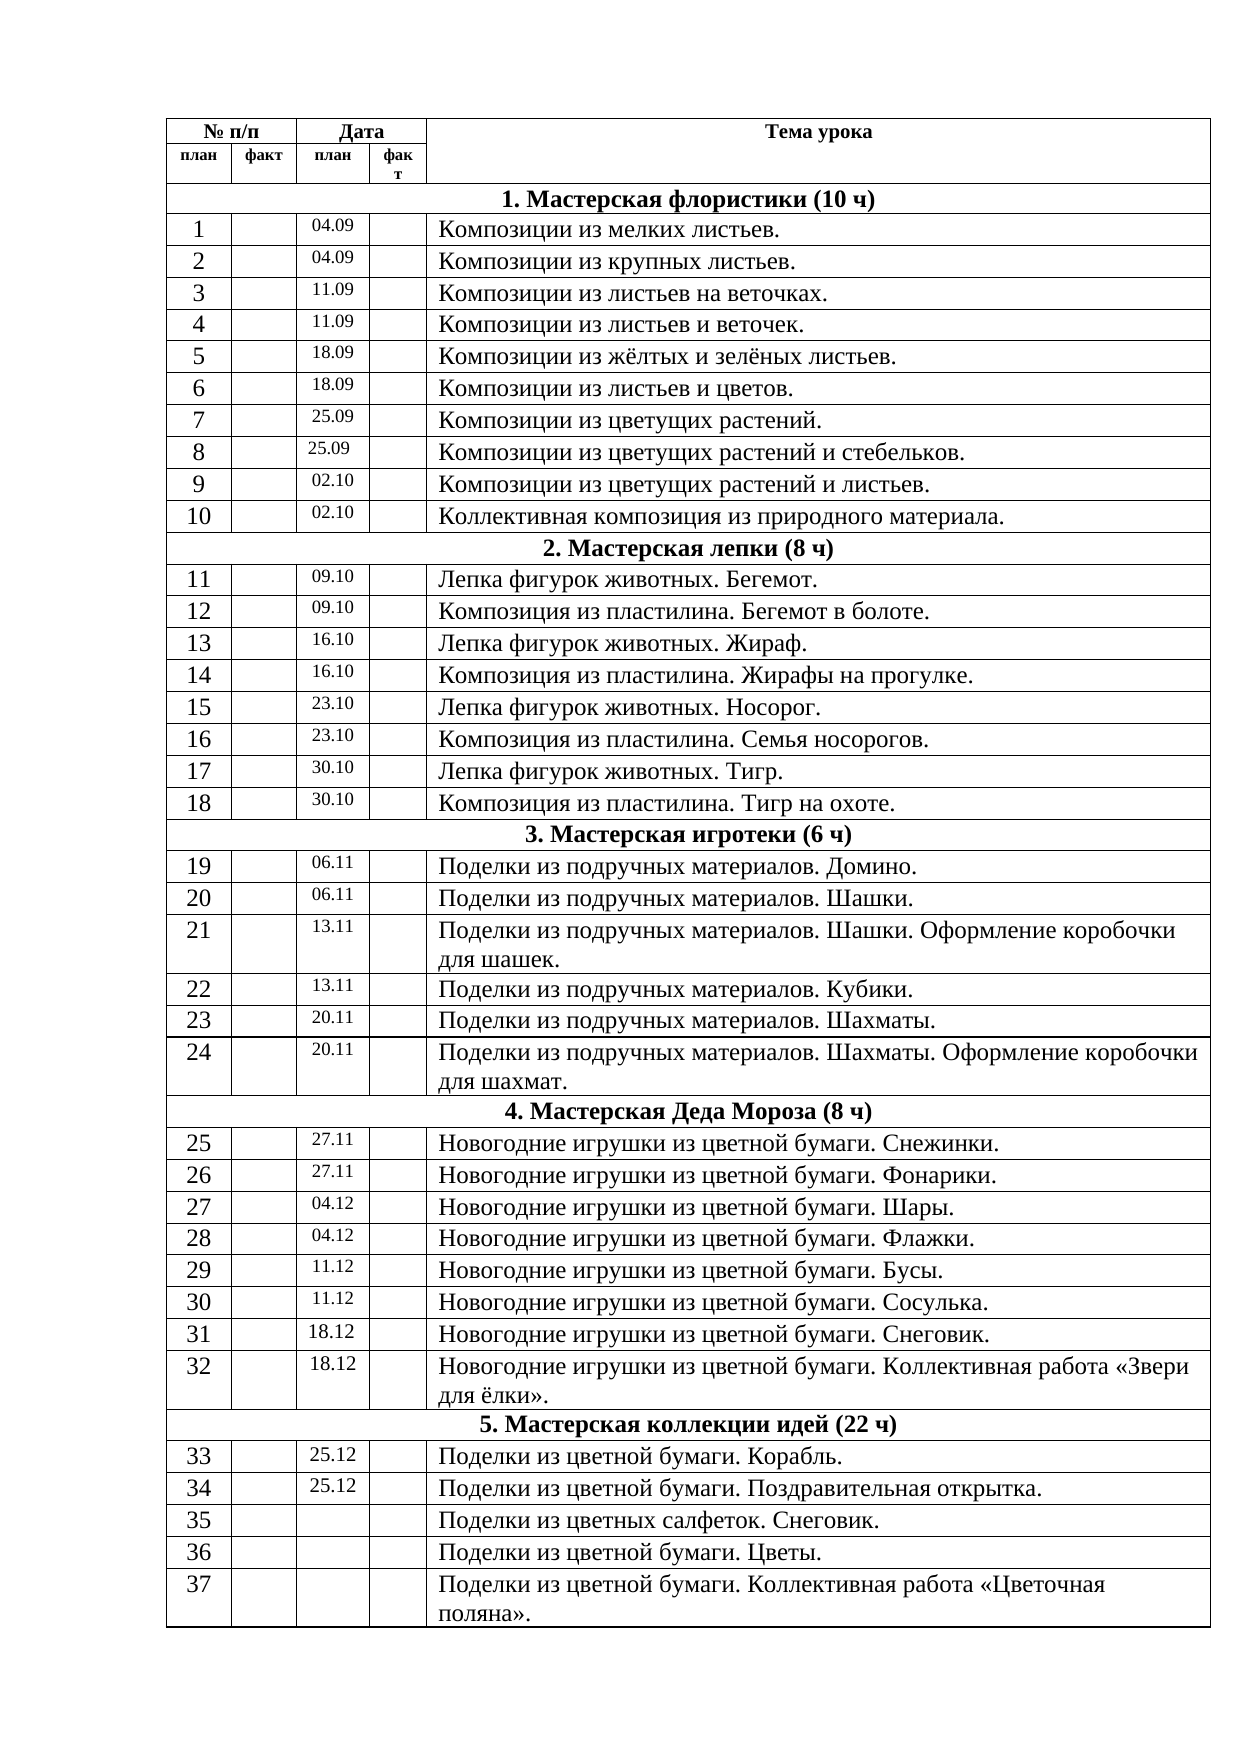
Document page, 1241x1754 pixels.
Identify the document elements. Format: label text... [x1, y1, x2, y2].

table_cell [370, 1224, 426, 1254]
table_cell Поделки из подручных материалов. Шахматы. [427, 1006, 1210, 1036]
table_cell Композиции из цветущих растений. [427, 405, 1210, 436]
table_cell 04.12 [297, 1224, 369, 1254]
table_cell [370, 596, 426, 627]
table_cell [232, 724, 296, 755]
table_cell 22 [167, 974, 231, 1004]
table_cell 2 [167, 246, 231, 277]
table_cell [232, 373, 296, 404]
table_cell Композиции из цветущих растений и стебельков. [427, 437, 1210, 468]
table_cell 06.11 [297, 851, 369, 882]
table_cell [232, 310, 296, 340]
table_cell Композиция из пластилина. Жирафы на прогулке. [427, 660, 1210, 691]
table_cell Лепка фигурок животных. Тигр. [427, 756, 1210, 787]
table_cell факт [370, 144, 426, 183]
table_cell 13.11 [297, 974, 369, 1004]
table_cell [370, 565, 426, 595]
table_cell [370, 915, 426, 973]
table_cell 29 [167, 1255, 231, 1286]
table_cell [232, 565, 296, 595]
table_cell [370, 1038, 426, 1095]
table_cell 27.11 [297, 1128, 369, 1159]
table_cell [232, 1038, 296, 1095]
table_cell 04.09 [297, 214, 369, 245]
table_cell 16.10 [297, 628, 369, 659]
table_cell 11.12 [297, 1255, 369, 1286]
table_cell 18.09 [297, 373, 369, 404]
table_cell Композиции из крупных листьев. [427, 246, 1210, 277]
table_cell [232, 1192, 296, 1222]
table_cell 11.09 [297, 310, 369, 340]
table_cell 3. Мастерская игротеки (6 ч) [167, 820, 1210, 850]
table_cell 26 [167, 1160, 231, 1191]
table_cell [370, 883, 426, 914]
table_cell [232, 469, 296, 500]
table_cell 16 [167, 724, 231, 755]
table_cell 25.12 [297, 1441, 369, 1472]
table_cell [232, 974, 296, 1004]
table_cell [232, 437, 296, 468]
table_cell 1 [167, 214, 231, 245]
table_cell 35 [167, 1505, 231, 1536]
table_cell 23.10 [297, 724, 369, 755]
table_cell [232, 851, 296, 882]
table_cell 25.12 [297, 1473, 369, 1504]
table_cell 21 [167, 915, 231, 973]
table_cell 27 [167, 1192, 231, 1222]
table_cell Композиции из листьев на веточках. [427, 278, 1210, 308]
table_cell 18.12 [297, 1319, 369, 1350]
table_cell 11 [167, 565, 231, 595]
table_cell 5. Мастерская коллекции идей (22 ч) [167, 1410, 1210, 1440]
table_cell [370, 628, 426, 659]
table_cell [232, 1224, 296, 1254]
table_cell [370, 214, 426, 245]
table_cell [232, 660, 296, 691]
table_cell [232, 1319, 296, 1350]
table_cell Композиция из пластилина. Тигр на охоте. [427, 788, 1210, 818]
table_cell Новогодние игрушки из цветной бумаги. Фонарики. [427, 1160, 1210, 1191]
table_cell 06.11 [297, 883, 369, 914]
table_cell [232, 1441, 296, 1472]
table_cell 12 [167, 596, 231, 627]
table_cell Новогодние игрушки из цветной бумаги. Снежинки. [427, 1128, 1210, 1159]
table_cell 20 [167, 883, 231, 914]
table_header № п/п [167, 119, 296, 143]
table_cell 04.09 [297, 246, 369, 277]
table_cell [370, 278, 426, 308]
table_cell 6 [167, 373, 231, 404]
table_cell [232, 756, 296, 787]
table_cell Лепка фигурок животных. Бегемот. [427, 565, 1210, 595]
table_cell 32 [167, 1351, 231, 1408]
table_cell 5 [167, 341, 231, 372]
table_cell 1. Мастерская флористики (10 ч) [167, 184, 1210, 213]
table_cell 17 [167, 756, 231, 787]
table_cell Композиции из жёлтых и зелёных листьев. [427, 341, 1210, 372]
table_cell 3 [167, 278, 231, 308]
table_cell Поделки из подручных материалов. Шахматы. Оформление коробочки для шахмат. [427, 1038, 1210, 1095]
table_cell [232, 1287, 296, 1318]
table_header Дата [297, 119, 426, 143]
table_cell [370, 1255, 426, 1286]
table_cell [232, 405, 296, 436]
table_cell [370, 724, 426, 755]
table_cell [232, 341, 296, 372]
table_cell 23.10 [297, 692, 369, 723]
table_cell Новогодние игрушки из цветной бумаги. Шары. [427, 1192, 1210, 1222]
table_cell 13.11 [297, 915, 369, 973]
table_cell 16.10 [297, 660, 369, 691]
table_cell [370, 310, 426, 340]
table_cell 20.11 [297, 1006, 369, 1036]
table_cell [232, 1160, 296, 1191]
table_cell [232, 246, 296, 277]
table_cell Поделки из цветных салфеток. Снеговик. [427, 1505, 1210, 1536]
table_cell 09.10 [297, 596, 369, 627]
table_cell [370, 660, 426, 691]
table_cell Поделки из цветной бумаги. Цветы. [427, 1537, 1210, 1568]
table_cell [370, 1192, 426, 1222]
table_cell [232, 883, 296, 914]
table_cell 02.10 [297, 469, 369, 500]
table_cell 14 [167, 660, 231, 691]
table_cell Поделки из подручных материалов. Шашки. [427, 883, 1210, 914]
table_cell [232, 915, 296, 973]
table_cell 31 [167, 1319, 231, 1350]
table_cell 11.09 [297, 278, 369, 308]
table_cell [370, 1006, 426, 1036]
table_cell 7 [167, 405, 231, 436]
table_cell [232, 1351, 296, 1408]
table_cell Композиция из пластилина. Семья носорогов. [427, 724, 1210, 755]
table_cell 8 [167, 437, 231, 468]
table_cell [370, 1160, 426, 1191]
table_cell 4 [167, 310, 231, 340]
table_cell [297, 1537, 369, 1568]
table_cell 30.10 [297, 788, 369, 818]
table_cell 09.10 [297, 565, 369, 595]
table_cell [232, 788, 296, 818]
table_cell [232, 1473, 296, 1504]
table_cell [297, 1505, 369, 1536]
table_cell план [167, 144, 231, 183]
table_cell Новогодние игрушки из цветной бумаги. Сосулька. [427, 1287, 1210, 1318]
table_cell Поделки из подручных материалов. Кубики. [427, 974, 1210, 1004]
table_cell [232, 501, 296, 532]
table_cell Композиции из цветущих растений и листьев. [427, 469, 1210, 500]
table_cell 18.12 [297, 1351, 369, 1408]
table_cell 25.09 [297, 405, 369, 436]
table_cell [297, 1569, 369, 1626]
table_cell [232, 214, 296, 245]
table_cell план [297, 144, 369, 183]
table_cell [370, 405, 426, 436]
table_cell 10 [167, 501, 231, 532]
table_cell 15 [167, 692, 231, 723]
table_cell Лепка фигурок животных. Носорог. [427, 692, 1210, 723]
table_cell [370, 501, 426, 532]
table_cell [370, 788, 426, 818]
table_cell Поделки из цветной бумаги. Коллективная работа «Цветочная поляна». [427, 1569, 1210, 1626]
table_cell 34 [167, 1473, 231, 1504]
table_cell 24 [167, 1038, 231, 1095]
table_cell Коллективная композиция из природного материала. [427, 501, 1210, 532]
table_cell [232, 1128, 296, 1159]
table_cell [370, 1128, 426, 1159]
table_cell [370, 437, 426, 468]
table_cell 11.12 [297, 1287, 369, 1318]
table_cell [370, 1537, 426, 1568]
table_cell [370, 1287, 426, 1318]
table_cell 25.09 [297, 437, 369, 468]
table_cell Поделки из цветной бумаги. Корабль. [427, 1441, 1210, 1472]
table_cell [232, 1537, 296, 1568]
table_cell 30 [167, 1287, 231, 1318]
table_cell 02.10 [297, 501, 369, 532]
table_cell 2. Мастерская лепки (8 ч) [167, 533, 1210, 563]
table_cell 30.10 [297, 756, 369, 787]
table_cell [232, 1505, 296, 1536]
table_cell [370, 756, 426, 787]
table_cell [370, 974, 426, 1004]
table_cell 23 [167, 1006, 231, 1036]
table_cell Новогодние игрушки из цветной бумаги. Флажки. [427, 1224, 1210, 1254]
table_cell Поделки из цветной бумаги. Поздравительная открытка. [427, 1473, 1210, 1504]
table_cell Композиции из листьев и веточек. [427, 310, 1210, 340]
table_cell Поделки из подручных материалов. Шашки. Оформление коробочки для шашек. [427, 915, 1210, 973]
table_cell [370, 341, 426, 372]
table_cell [370, 1351, 426, 1408]
table_cell Новогодние игрушки из цветной бумаги. Снеговик. [427, 1319, 1210, 1350]
table_cell 18 [167, 788, 231, 818]
table_cell 04.12 [297, 1192, 369, 1222]
table_cell Композиции из мелких листьев. [427, 214, 1210, 245]
table_cell Композиция из пластилина. Бегемот в болоте. [427, 596, 1210, 627]
table_cell факт [232, 144, 296, 183]
table_cell [232, 1569, 296, 1626]
table_cell 33 [167, 1441, 231, 1472]
table_cell [232, 596, 296, 627]
table_cell [370, 246, 426, 277]
table_cell [232, 1255, 296, 1286]
table_cell 18.09 [297, 341, 369, 372]
table_cell [232, 692, 296, 723]
table_cell 9 [167, 469, 231, 500]
table_cell [232, 628, 296, 659]
table_cell [370, 373, 426, 404]
table_cell [370, 1569, 426, 1626]
table_cell 4. Мастерская Деда Мороза (8 ч) [167, 1096, 1210, 1127]
table_cell 20.11 [297, 1038, 369, 1095]
table_cell [370, 469, 426, 500]
table_cell 28 [167, 1224, 231, 1254]
table_cell [232, 1006, 296, 1036]
table_cell [370, 1473, 426, 1504]
table_cell 37 [167, 1569, 231, 1626]
table_cell Лепка фигурок животных. Жираф. [427, 628, 1210, 659]
table_cell [232, 278, 296, 308]
table_cell 13 [167, 628, 231, 659]
table_cell Композиции из листьев и цветов. [427, 373, 1210, 404]
table_cell Новогодние игрушки из цветной бумаги. Бусы. [427, 1255, 1210, 1286]
table_header Тема урока [427, 119, 1210, 183]
table_cell [370, 1319, 426, 1350]
table_cell Поделки из подручных материалов. Домино. [427, 851, 1210, 882]
table_cell 36 [167, 1537, 231, 1568]
table_cell [370, 1441, 426, 1472]
table_cell 27.11 [297, 1160, 369, 1191]
table_cell [370, 1505, 426, 1536]
table_cell Новогодние игрушки из цветной бумаги. Коллективная работа «Звери для ёлки». [427, 1351, 1210, 1408]
table_cell 25 [167, 1128, 231, 1159]
table_cell [370, 851, 426, 882]
table_cell [370, 692, 426, 723]
table_cell 19 [167, 851, 231, 882]
